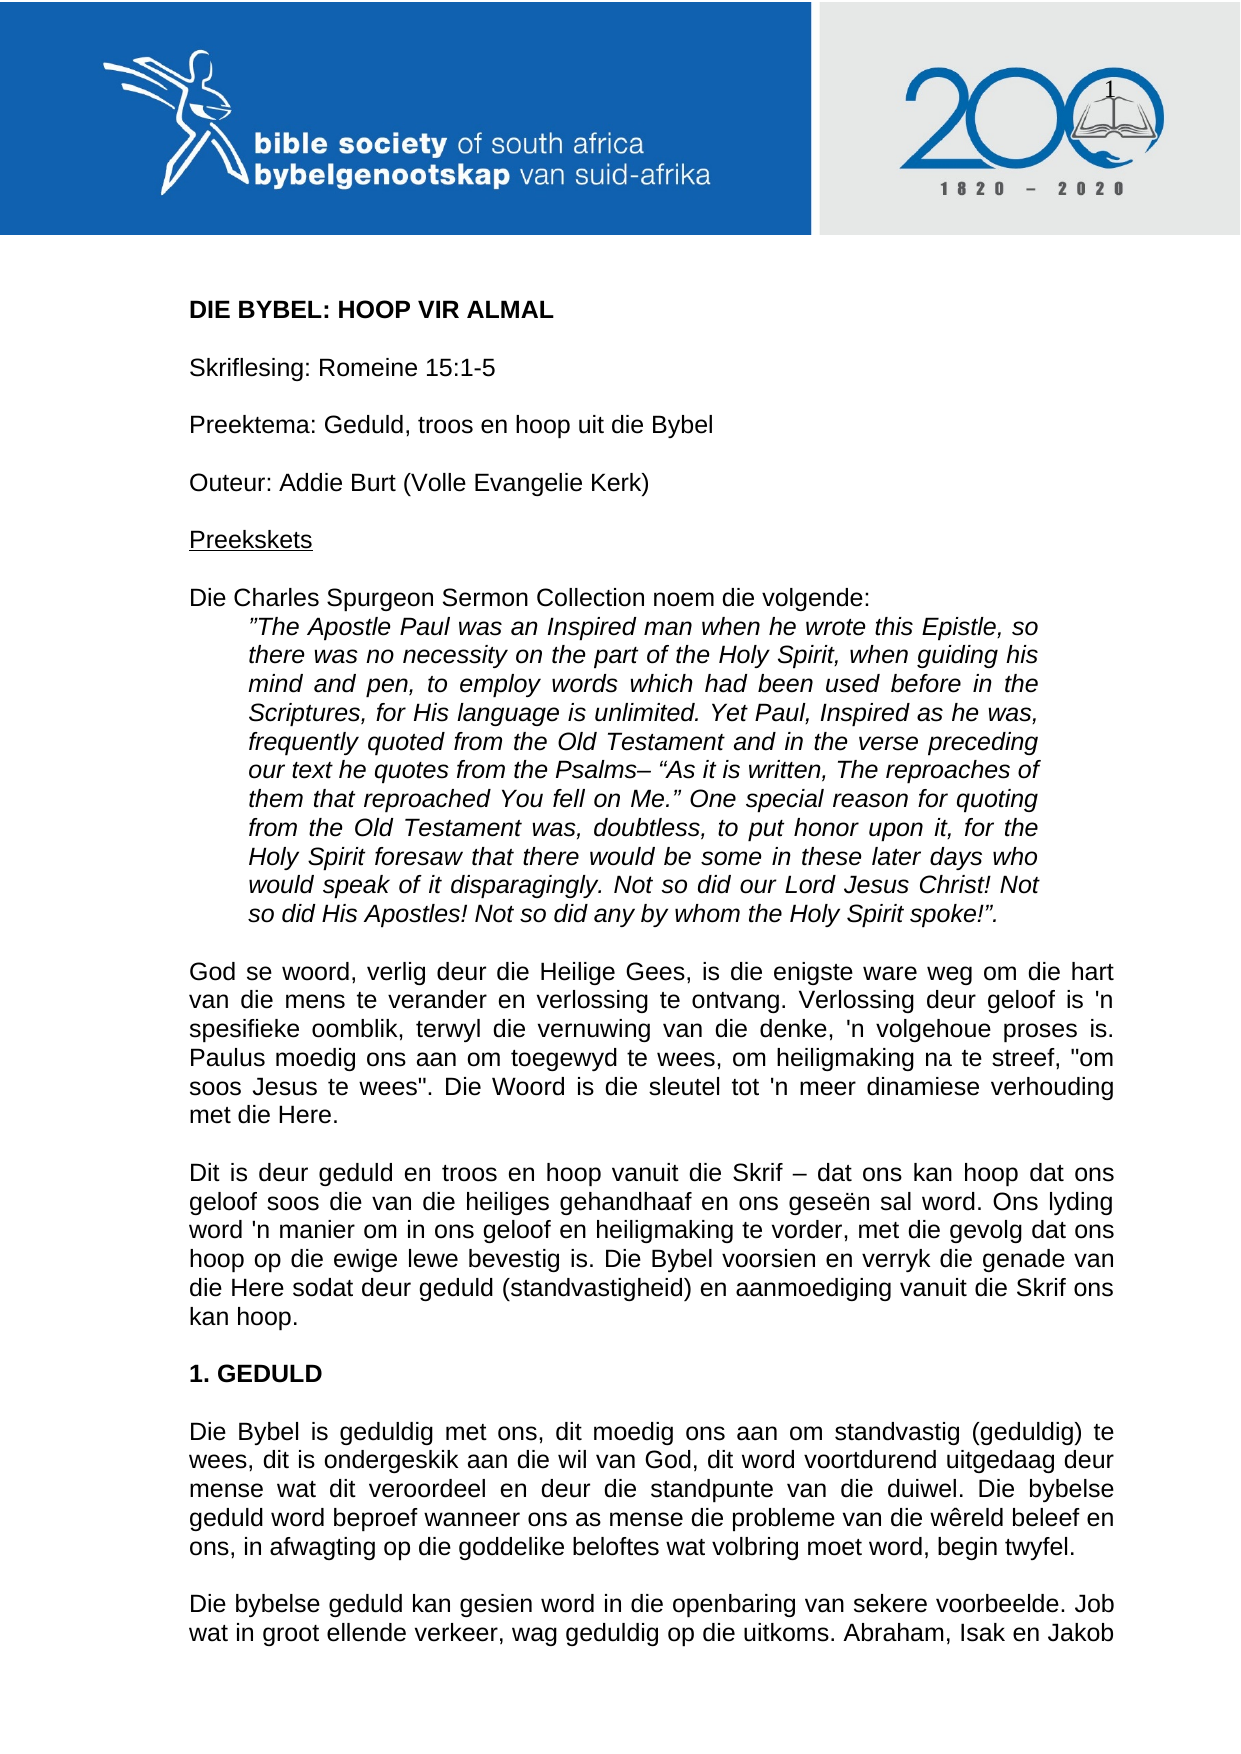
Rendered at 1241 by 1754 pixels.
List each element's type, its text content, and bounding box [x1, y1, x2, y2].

text Preektema: Geduld, troos en hoop uit die Bybel [189, 410, 1116, 439]
text ”The Apostle Paul was an Inspired man when he wrote this Epistle, so there was no necessity on the part of the Holy Spirit, when guiding his mind and pen, to employ words which had been used before in the Scriptures, for His language is unlimited. Yet Paul, Inspired as he was, frequently quoted from the Old Testament and in the verse preceding our text he quotes from the Psalms– “As it is written, The reproaches of them that reproached You fell on Me.” One special reason for quoting from the Old Testament was, doubtless, to put honor upon it, for the Holy Spirit foresaw that there would be some in these later days who would speak of it disparagingly. Not so did our Lord Jesus Christ! Not so did His Apostles! Not so did any by whom the Holy Spirit spoke!”. [248, 612, 1042, 928]
text Die Bybel is geduldig met ons, dit moedig ons aan om standvastig (geduldig) te wees, dit is ondergeskik aan die wil van God, dit word voortdurend uitgedaag deur mense wat dit veroordeel en deur die standpunte van die duiwel. Die bybelse geduld word beproef wanneer ons as mense die probleme van die wêreld beleef en ons, in afwagting op die goddelike beloftes wat volbring moet word, begin twyfel. [189, 1417, 1116, 1560]
picture [0, 2, 1241, 235]
text God se woord, verlig deur die Heilige Gees, is die enigste ware weg om die hart van die mens te verander en verlossing te ontvang. Verlossing deur geloof is 'n spesifieke oomblik, terwyl die vernuwing van die denke, 'n volgehoue proses is. Paulus moedig ons aan om toegewyd te wees, om heiligmaking na te streef, "om soos Jesus te wees". Die Woord is die sleutel tot 'n meer dinamiese verhouding met die Here. [189, 957, 1116, 1129]
text 1. GEDULD [189, 1359, 1116, 1388]
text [189, 1589, 1116, 1647]
text Skriflesing: Romeine 15:1-5 [189, 353, 1116, 382]
text Preekskets [189, 525, 1116, 554]
text Die Charles Spurgeon Sermon Collection noem die volgende: [189, 583, 1116, 612]
text DIE BYBEL: HOOP VIR ALMAL [189, 295, 1116, 324]
text Outeur: Addie Burt (Volle Evangelie Kerk) [189, 468, 1116, 497]
text Dit is deur geduld en troos en hoop vanuit die Skrif – dat ons kan hoop dat ons geloof soos die van die heiliges gehandhaaf en ons geseën sal word. Ons lyding word 'n manier om in ons geloof en heiligmaking te vorder, met die gevolg dat ons hoop op die ewige lewe bevestig is. Die Bybel voorsien en verryk die genade van die Here sodat deur geduld (standvastigheid) en aanmoediging vanuit die Skrif ons kan hoop. [189, 1158, 1116, 1330]
